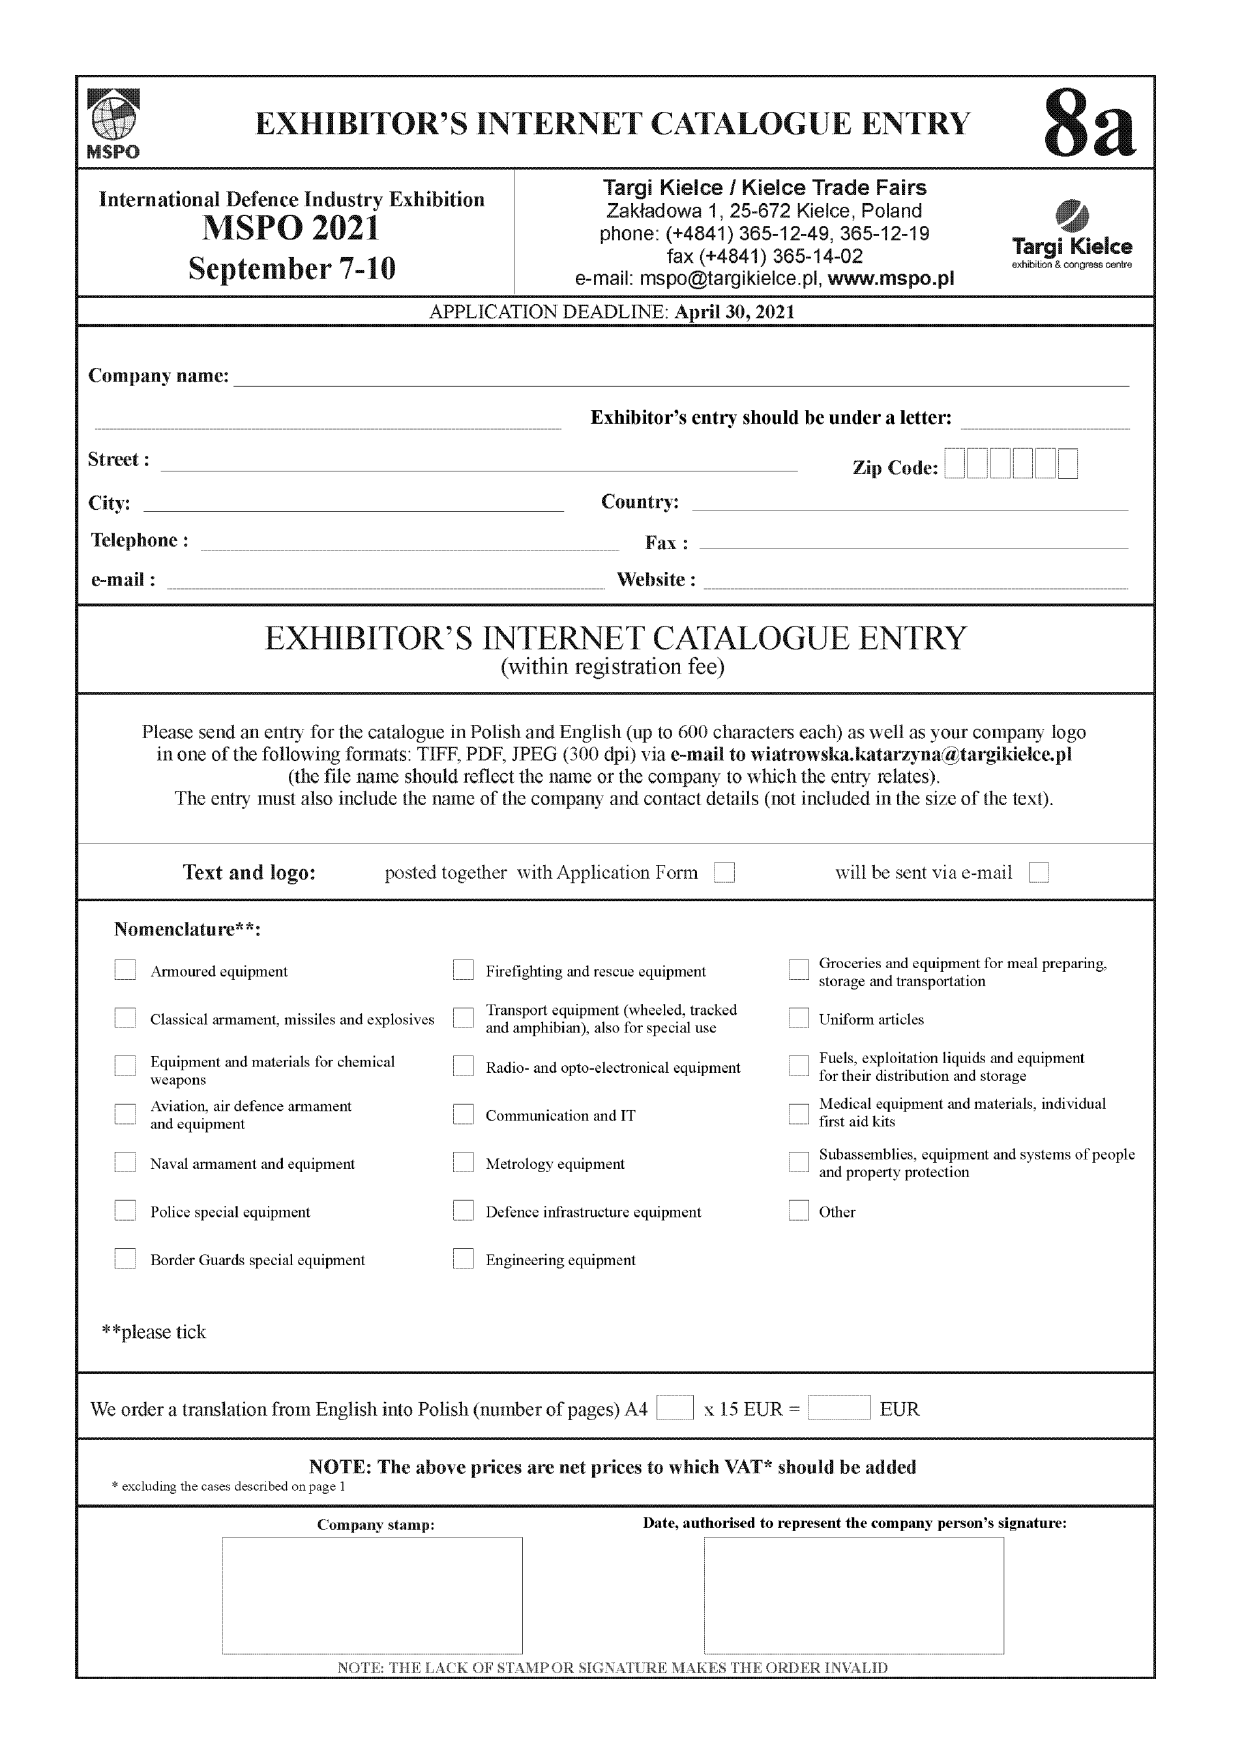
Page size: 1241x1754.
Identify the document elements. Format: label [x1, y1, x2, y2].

picture [75, 75, 1156, 1679]
